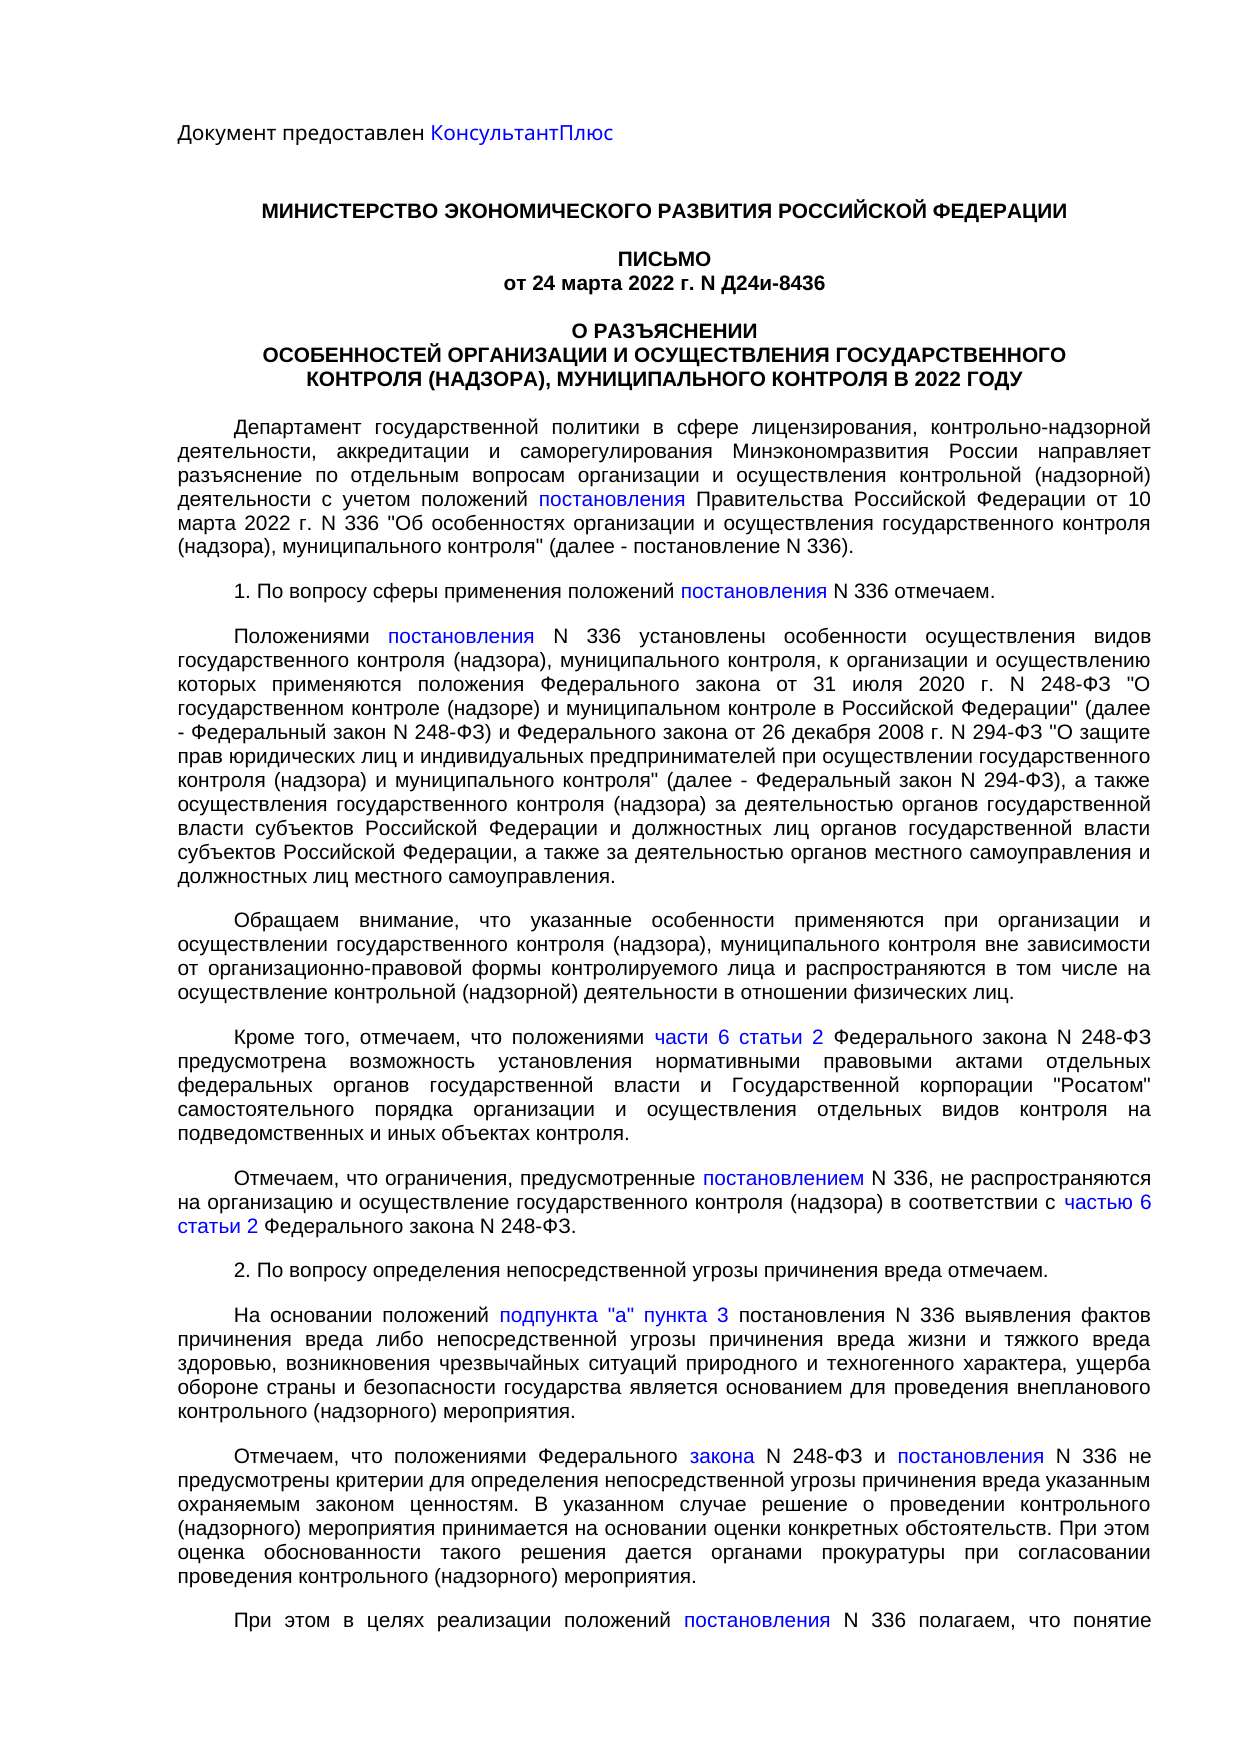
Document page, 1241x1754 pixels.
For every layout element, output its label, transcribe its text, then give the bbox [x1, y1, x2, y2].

title ПИСЬМО [177, 247, 1152, 271]
text Департамент государственной политики в сфере лицензирования, контрольно-надзорной деятельности, аккредитации и саморегулирования Минэкономразвития России направляет разъяснение по отдельным вопросам организации и осуществления контрольной (надзорной) деятельности с учетом положений постановления Правительства Российской Федерации от 10 марта 2022 г. N 336 "Об особенностях организации и осуществления государственного контроля (надзора), муниципального контроля" (далее - постановление N 336). [177, 414, 1152, 558]
text Отмечаем, что ограничения, предусмотренные постановлением N 336, не распространяются на организацию и осуществление государственного контроля (надзора) в соответствии с частью 6 статьи 2 Федерального закона N 248-ФЗ. [177, 1166, 1152, 1237]
text Обращаем внимание, что указанные особенности применяются при организации и осуществлении государственного контроля (надзора), муниципального контроля вне зависимости от организационно-правовой формы контролируемого лица и распространяются в том числе на осуществление контрольной (надзорной) деятельности в отношении физических лиц. [177, 908, 1152, 1004]
title КОНТРОЛЯ (НАДЗОРА), МУНИЦИПАЛЬНОГО КОНТРОЛЯ В 2022 ГОДУ [177, 367, 1152, 391]
title МИНИСТЕРСТВО ЭКОНОМИЧЕСКОГО РАЗВИТИЯ РОССИЙСКОЙ ФЕДЕРАЦИИ [177, 199, 1152, 223]
title Документ предоставлен КонсультантПлюс [177, 118, 1152, 175]
text Кроме того, отмечаем, что положениями части 6 статьи 2 Федерального закона N 248-ФЗ предусмотрена возможность установления нормативными правовыми актами отдельных федеральных органов государственной власти и Государственной корпорации "Росатом" самостоятельного порядка организации и осуществления отдельных видов контроля на подведомственных и иных объектах контроля. [177, 1025, 1152, 1145]
text На основании положений подпункта "а" пункта 3 постановления N 336 выявления фактов причинения вреда либо непосредственной угрозы причинения вреда жизни и тяжкого вреда здоровью, возникновения чрезвычайных ситуаций природного и техногенного характера, ущерба обороне страны и безопасности государства является основанием для проведения внепланового контрольного (надзорного) мероприятия. [177, 1303, 1152, 1423]
title ОСОБЕННОСТЕЙ ОРГАНИЗАЦИИ И ОСУЩЕСТВЛЕНИЯ ГОСУДАРСТВЕННОГО [177, 343, 1152, 367]
text Положениями постановления N 336 установлены особенности осуществления видов государственного контроля (надзора), муниципального контроля, к организации и осуществлению которых применяются положения Федерального закона от 31 июля 2020 г. N 248-ФЗ "О государственном контроле (надзоре) и муниципальном контроле в Российской Федерации" (далее - Федеральный закон N 248-ФЗ) и Федерального закона от 26 декабря 2008 г. N 294-ФЗ "О защите прав юридических лиц и индивидуальных предпринимателей при осуществлении государственного контроля (надзора) и муниципального контроля" (далее - Федеральный закон N 294-ФЗ), а также осуществления государственного контроля (надзора) за деятельностью органов государственной власти субъектов Российской Федерации и должностных лиц органов государственной власти субъектов Российской Федерации, а также за деятельностью органов местного самоуправления и должностных лиц местного самоуправления. [177, 624, 1152, 887]
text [177, 1608, 1152, 1632]
text Отмечаем, что положениями Федерального закона N 248-ФЗ и постановления N 336 не предусмотрены критерии для определения непосредственной угрозы причинения вреда указанным охраняемым законом ценностям. В указанном случае решение о проведении контрольного (надзорного) мероприятия принимается на основании оценки конкретных обстоятельств. При этом оценка обоснованности такого решения дается органами прокуратуры при согласовании проведения контрольного (надзорного) мероприятия. [177, 1444, 1152, 1587]
text 2. По вопросу определения непосредственной угрозы причинения вреда отмечаем. [177, 1258, 1152, 1282]
title от 24 марта 2022 г. N Д24и-8436 [177, 271, 1152, 295]
title О РАЗЪЯСНЕНИИ [177, 319, 1152, 343]
text 1. По вопросу сферы применения положений постановления N 336 отмечаем. [177, 579, 1152, 603]
